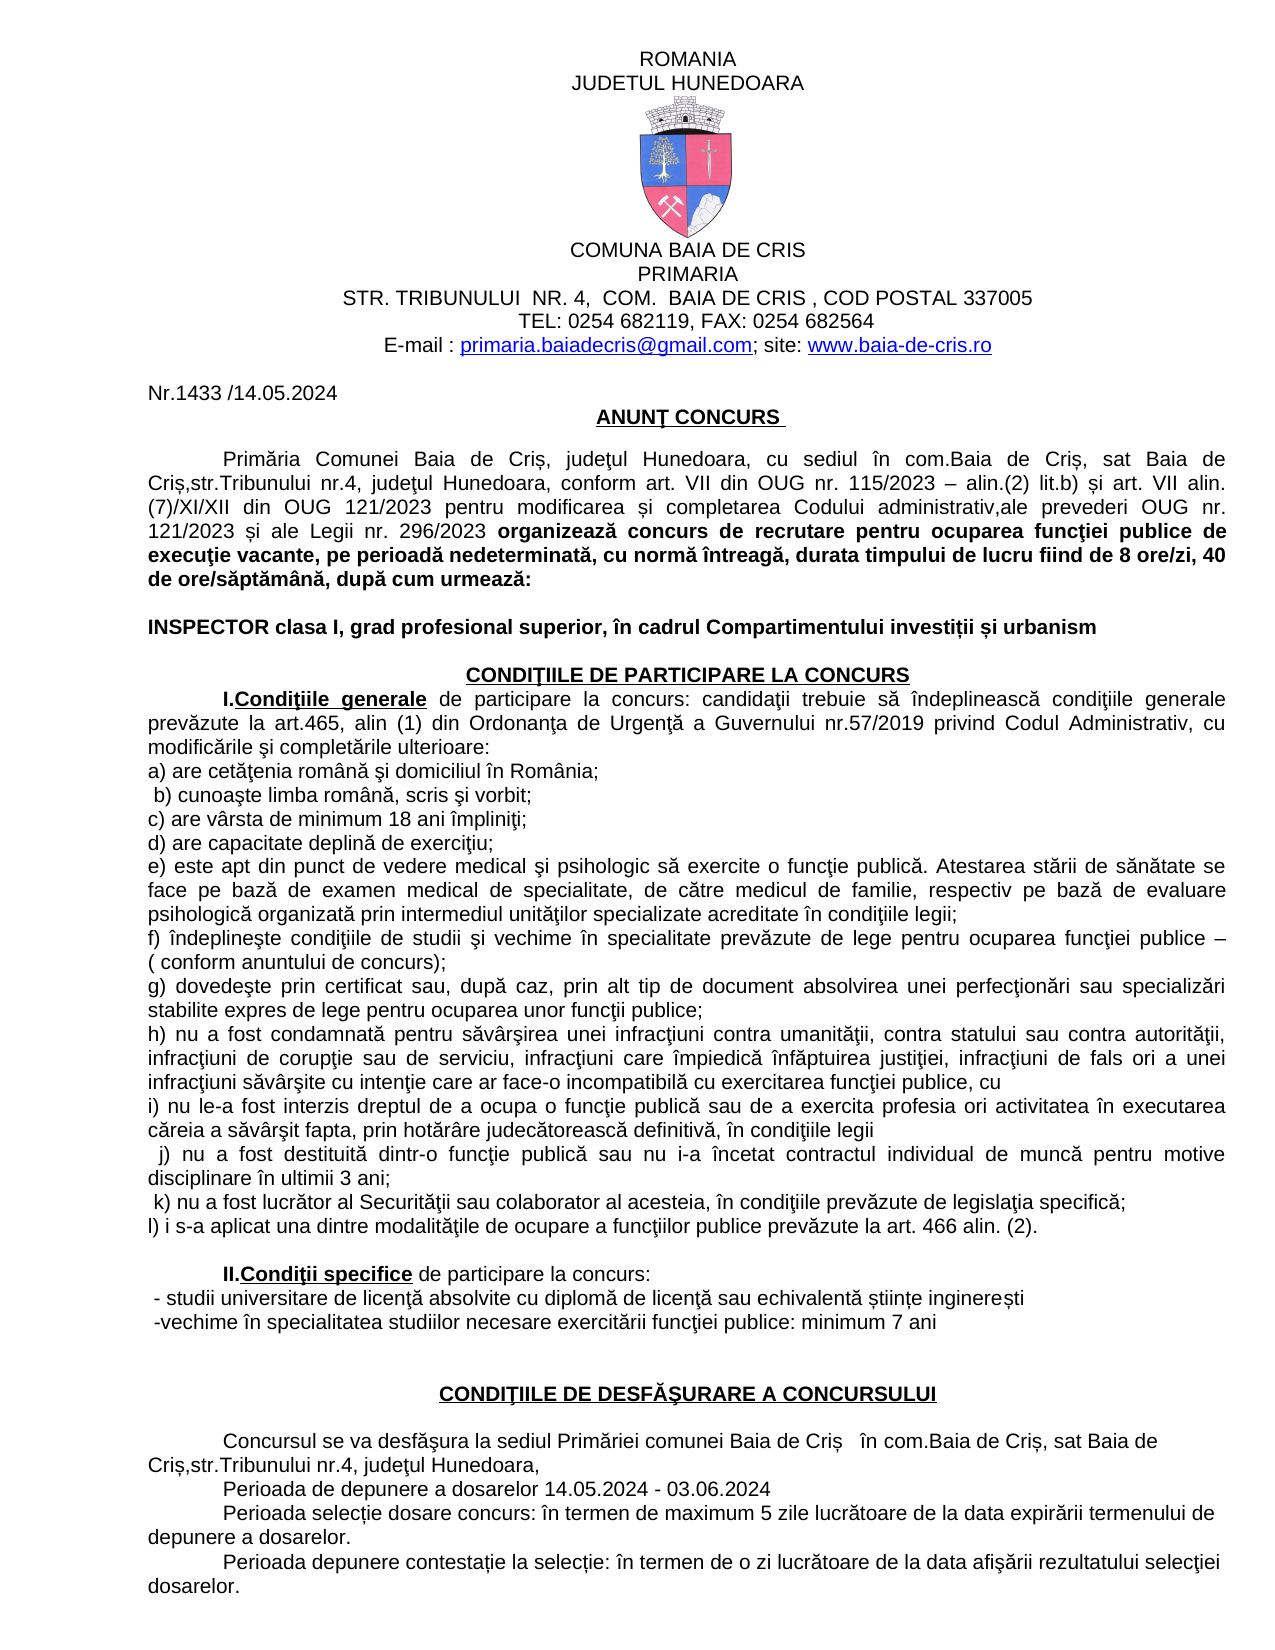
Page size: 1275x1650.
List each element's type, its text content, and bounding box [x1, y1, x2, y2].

text d) are capacitate deplină de exerciţiu; [148, 830, 1228, 854]
text -vechime în specialitatea studiilor necesare exercitării funcţiei publice: minimum 7 ani [148, 1309, 1228, 1333]
text Primăria Comunei Baia de Criș, judeţul Hunedoara, cu sediul în com.Baia de Criș, sat Baia de Criș,str.Tribunului nr.4, judeţul Hunedoara, conform art. VII din OUG nr. 115/2023 – alin.(2) lit.b) și art. VII alin. (7)/XI/XII din OUG 121/2023 pentru modificarea și completarea Codului administrativ,ale prevederi OUG nr. 121/2023 și ale Legii nr. 296/2023 organizează concurs de recrutare pentru ocuparea funcţiei publice de execuţie vacante, pe perioadă nedeterminată, cu normă întreagă, durata timpului de lucru fiind de 8 ore/zi, 40 de ore/săptămână, după cum urmează: [148, 447, 1228, 591]
text l) i s-a aplicat una dintre modalităţile de ocupare a funcţiilor publice prevăzute la art. 466 alin. (2). [148, 1214, 1228, 1238]
text h) nu a fost condamnată pentru săvârşirea unei infracţiuni contra umanităţii, contra statului sau contra autorităţii, infracţiuni de corupţie sau de serviciu, infracţiuni care împiedică înfăptuirea justiţiei, infracţiuni de fals ori a unei infracţiuni săvârşite cu intenţie care ar face-o incompatibilă cu exercitarea funcţiei publice, cu [148, 1022, 1228, 1094]
text ROMANIA [148, 47, 1228, 71]
text ANUNŢ CONCURS [148, 405, 1228, 429]
text CONDIŢIILE DE PARTICIPARE LA CONCURS [148, 663, 1228, 687]
text I.Condiţiile generale de participare la concurs: candidaţii trebuie să îndeplinească condiţiile generale prevăzute la art.465, alin (1) din Ordonanţa de Urgenţă a Guvernului nr.57/2019 privind Codul Administrativ, cu modificările şi completările ulterioare: [148, 687, 1228, 758]
text E-mail : primaria.baiadecris@gmail.com; site: www.baia-de-cris.ro [148, 333, 1228, 357]
text CONDIŢIILE DE DESFĂŞURARE A CONCURSULUI [148, 1381, 1228, 1405]
text INSPECTOR clasa I, grad profesional superior, în cadrul Compartimentului investiții și urbanism [148, 615, 1228, 639]
text Perioada selecție dosare concurs: în termen de maximum 5 zile lucrătoare de la data expirării termenului de depunere a dosarelor. ﻿ [148, 1501, 1228, 1550]
text c) are vârsta de minimum 18 ani împliniţi; [148, 806, 1228, 830]
text Nr.1433 /14.05.2024 [148, 381, 1228, 405]
text TEL: 0254 682119, FAX: 0254 682564 [148, 309, 1228, 333]
text STR. TRIBUNULUI NR. 4, COM. BAIA DE CRIS , COD POSTAL 337005 [148, 285, 1228, 309]
text Perioada de depunere a dosarelor 14.05.2024 - 03.06.2024 [148, 1477, 1228, 1501]
text Perioada depunere contestație la selecție: ﻿în termen de o zi lucrătoare de la data afişării rezultatului selecţiei dosarelor. ﻿ [148, 1550, 1228, 1599]
text j) nu a fost destituită dintr-o funcţie publică sau nu i-a încetat contractul individual de muncă pentru motive disciplinare în ultimii 3 ani; [148, 1142, 1228, 1190]
text Concursul se va desfăşura la sediul Primăriei comunei Baia de Criș în com.Baia de Criș, sat Baia de Criș,str.Tribunului nr.4, judeţul Hunedoara, [148, 1429, 1228, 1477]
text JUDETUL HUNEDOARA [148, 71, 1228, 95]
text f) îndeplineşte condiţiile de studii şi vechime în specialitate prevăzute de lege pentru ocuparea funcţiei publice –( conform anuntului de concurs); [148, 926, 1228, 974]
text II.Condiţii specifice de participare la concurs: [148, 1262, 1228, 1286]
text PRIMARIA [148, 261, 1228, 285]
text k) nu a fost lucrător al Securităţii sau colaborator al acesteia, în condiţiile prevăzute de legislaţia specifică; [148, 1190, 1228, 1214]
text e) este apt din punct de vedere medical şi psihologic să exercite o funcţie publică. Atestarea stării de sănătate se face pe bază de examen medical de specialitate, de către medicul de familie, respectiv pe bază de evaluare psihologică organizată prin intermediul unităţilor specializate acreditate în condiţiile legii; [148, 854, 1228, 926]
text g) dovedeşte prin certificat sau, după caz, prin alt tip de document absolvirea unei perfecţionări sau specializări stabilite expres de lege pentru ocuparea unor funcţii publice; [148, 974, 1228, 1022]
text a) are cetăţenia română şi domiciliul în România; [148, 758, 1228, 782]
text i) nu le-a fost interzis dreptul de a ocupa o funcţie publică sau de a exercita profesia ori activitatea în executarea căreia a săvârşit fapta, prin hotărâre judecătorească definitivă, în condiţiile legii [148, 1094, 1228, 1142]
text COMUNA BAIA DE CRIS [148, 237, 1228, 261]
text - studii universitare de licenţă absolvite cu diplomă de licenţă sau echivalentă științe inginerești [148, 1286, 1228, 1309]
text b) cunoaşte limba română, scris şi vorbit; [148, 782, 1228, 806]
